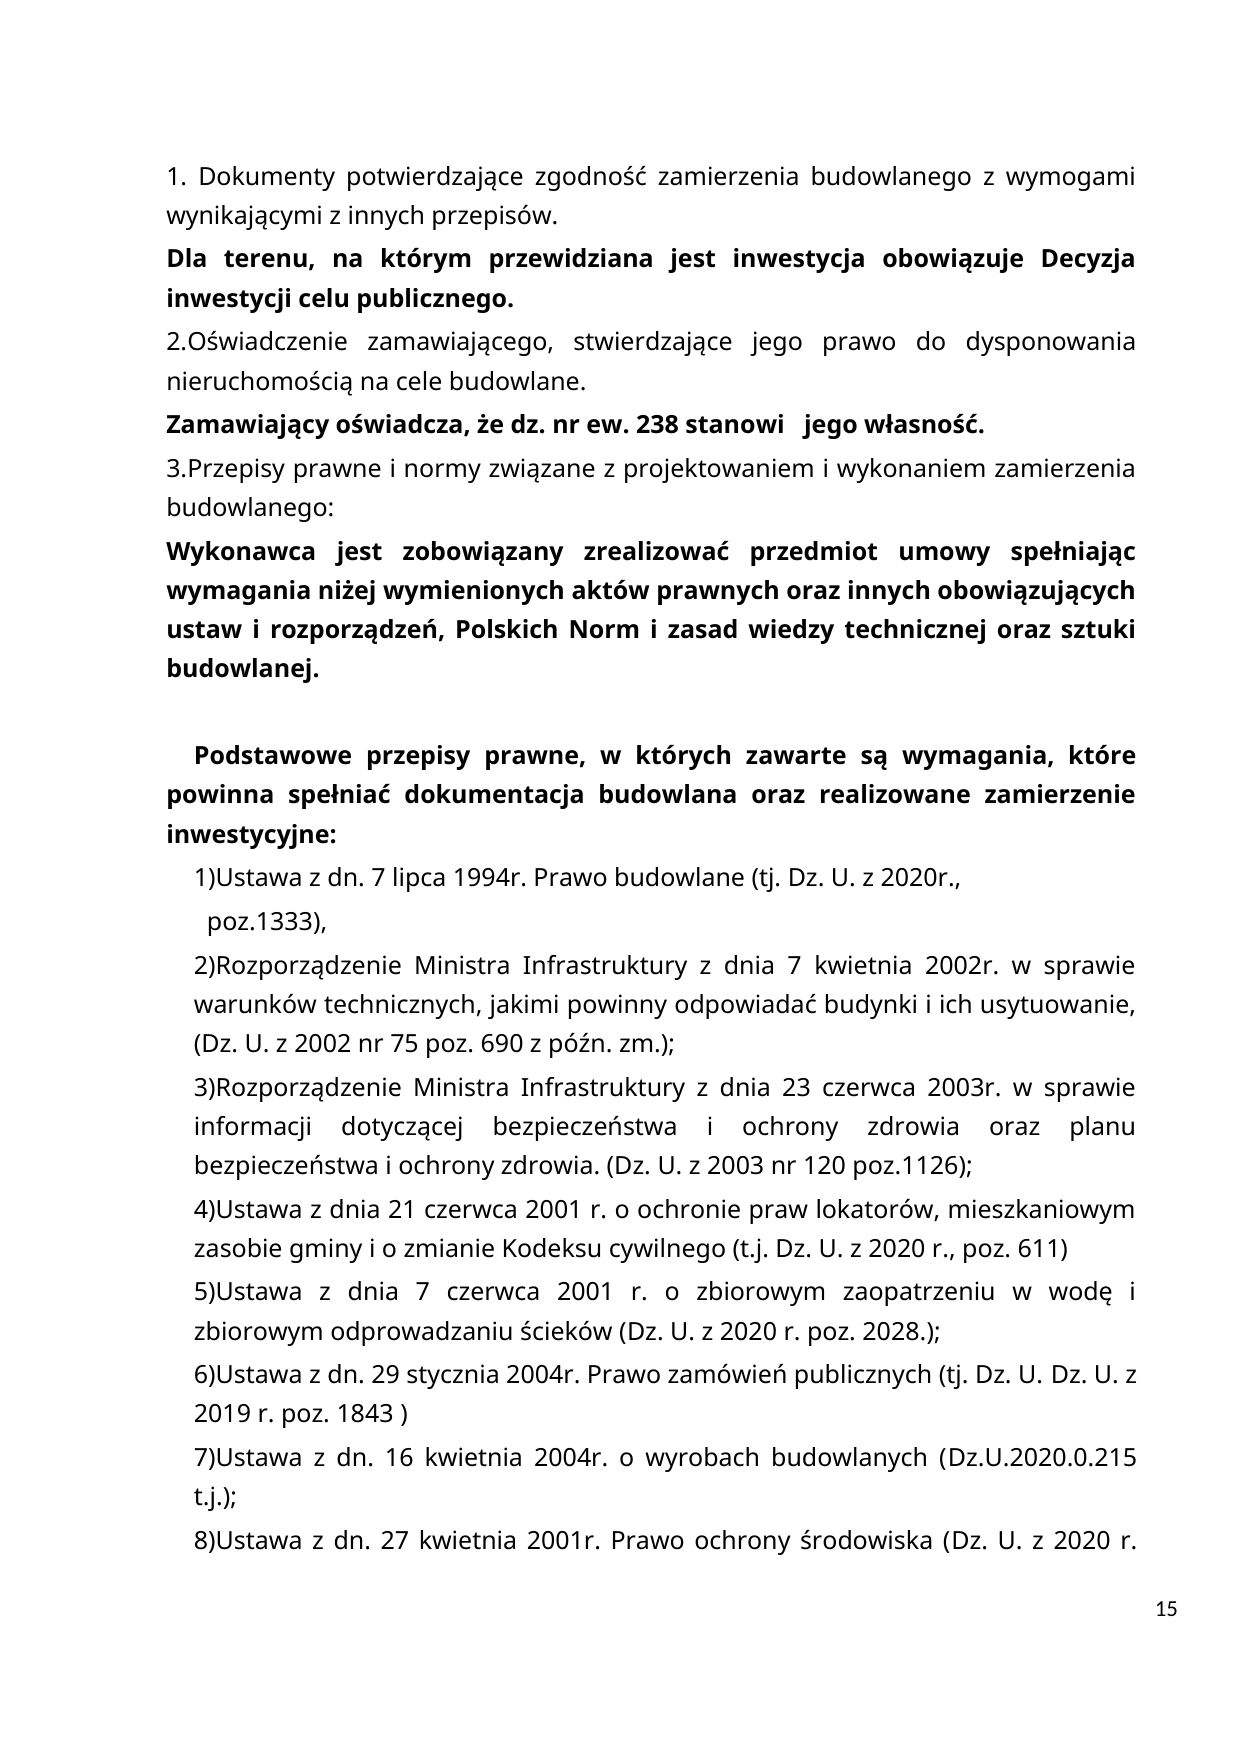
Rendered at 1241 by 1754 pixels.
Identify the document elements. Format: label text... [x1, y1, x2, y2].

text Zamawiający oświadcza, że dz. nr ew. 238 stanowi jego własność. [166, 407, 1137, 441]
text 5)Ustawa z dnia 7 czerwca 2001 r. o zbiorowym zaopatrzeniu w wodę i zbiorowym odprowadzaniu ścieków (Dz. U. z 2020 r. poz. 2028.); [194, 1274, 1137, 1347]
text 2.Oświadczenie zamawiającego, stwierdzające jego prawo do dysponowania nieruchomością na cele budowlane. [166, 324, 1137, 397]
text 1)Ustawa z dn. 7 lipca 1994r. Prawo budowlane (tj. Dz. U. z 2020r., [166, 860, 1137, 894]
text 3.Przepisy prawne i normy związane z projektowaniem i wykonaniem zamierzenia budowlanego: [166, 450, 1137, 524]
text 7)Ustawa z dn. 16 kwietnia 2004r. o wyrobach budowlanych (Dz.U.2020.0.215 t.j.); [194, 1440, 1137, 1513]
text 3)Rozporządzenie Ministra Infrastruktury z dnia 23 czerwca 2003r. w sprawie informacji dotyczącej bezpieczeństwa i ochrony zdrowia oraz planu bezpieczeństwa i ochrony zdrowia. (Dz. U. z 2003 nr 120 poz.1126); [194, 1069, 1137, 1182]
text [194, 1522, 1137, 1557]
text 4)Ustawa z dnia 21 czerwca 2001 r. o ochronie praw lokatorów, mieszkaniowym zasobie gminy i o zmianie Kodeksu cywilnego (t.j. Dz. U. z 2020 r., poz. 611) [194, 1191, 1137, 1264]
text 6)Ustawa z dn. 29 stycznia 2004r. Prawo zamówień publicznych (tj. Dz. U. Dz. U. z 2019 r. poz. 1843 ) [194, 1357, 1137, 1430]
text 2)Rozporządzenie Ministra Infrastruktury z dnia 7 kwietnia 2002r. w sprawie warunków technicznych, jakimi powinny odpowiadać budynki i ich usytuowanie, (Dz. U. z 2002 nr 75 poz. 690 z późn. zm.); [194, 947, 1137, 1060]
text poz.1333), [166, 904, 1137, 938]
text Podstawowe przepisy prawne, w których zawarte są wymagania, które powinna spełniać dokumentacja budowlana oraz realizowane zamierzenie inwestycyjne: [166, 738, 1137, 850]
text 1. Dokumenty potwierdzające zgodność zamierzenia budowlanego z wymogami wynikającymi z innych przepisów. [166, 158, 1137, 232]
text Dla terenu, na którym przewidziana jest inwestycja obowiązuje Decyzja inwestycji celu publicznego. [166, 241, 1137, 314]
text Wykonawca jest zobowiązany zrealizować przedmiot umowy spełniając wymagania niżej wymienionych aktów prawnych oraz innych obowiązujących ustaw i rozporządzeń, Polskich Norm i zasad wiedzy technicznej oraz sztuki budowlanej. [166, 533, 1137, 685]
